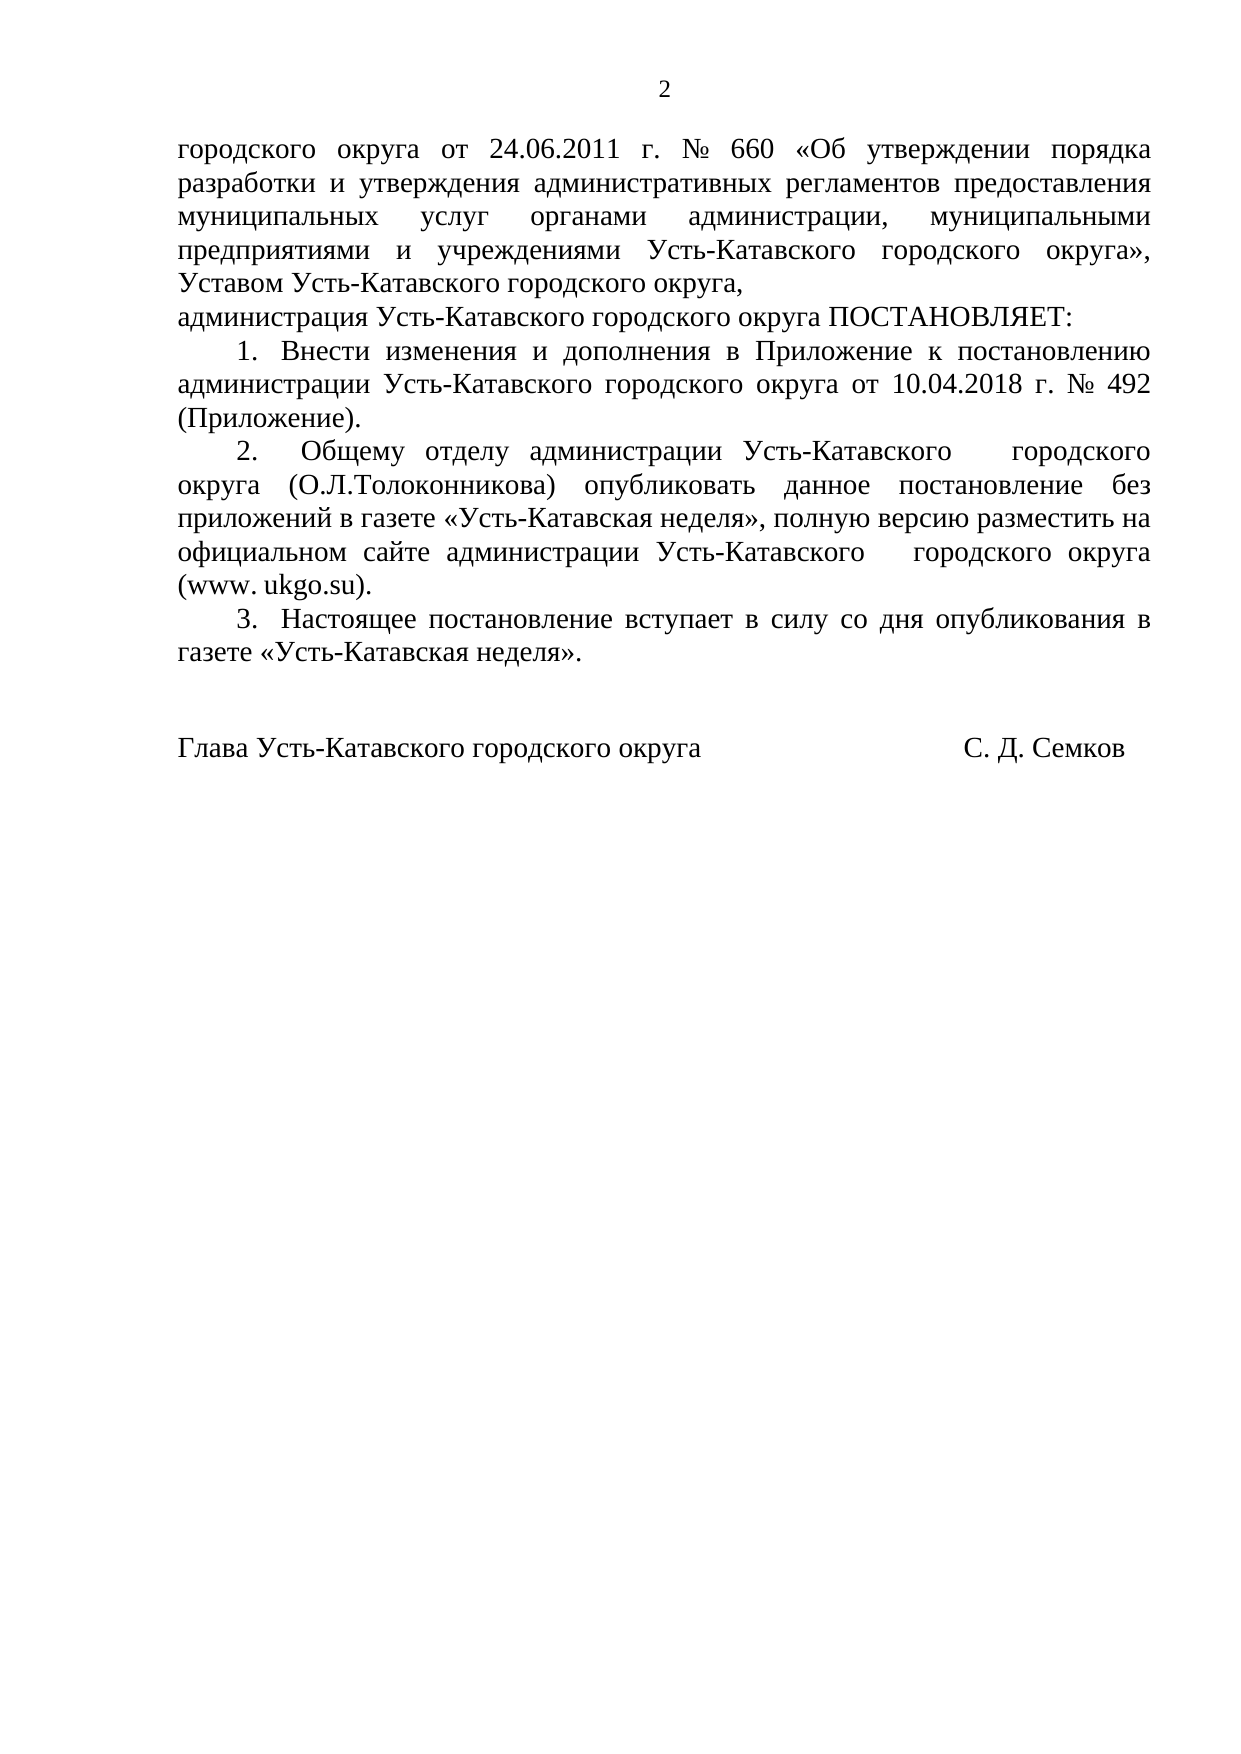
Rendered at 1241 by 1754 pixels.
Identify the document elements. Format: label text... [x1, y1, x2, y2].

text Глава Усть-Катавского городского округа С. Д. Семков [177, 730, 1152, 764]
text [177, 131, 1152, 299]
text администрация Усть-Катавского городского округа ПОСТАНОВЛЯЕТ: [177, 299, 1152, 333]
list Общему отделу администрации Усть-Катавского городского округа (О.Л.Толоконникова) опубликовать данное постановление без приложений в газете «Усть-Катавская неделя», полную версию разместить на официальном сайте администрации Усть-Катавского городского округа (www. ukgo.su). [177, 433, 1152, 601]
list Настоящее постановление вступает в силу со дня опубликования в газете «Усть-Катавская неделя». [177, 601, 1152, 668]
list Внести изменения и дополнения в Приложение к постановлению администрации Усть-Катавского городского округа от 10.04.2018 г. № 492 (Приложение). [177, 333, 1152, 433]
